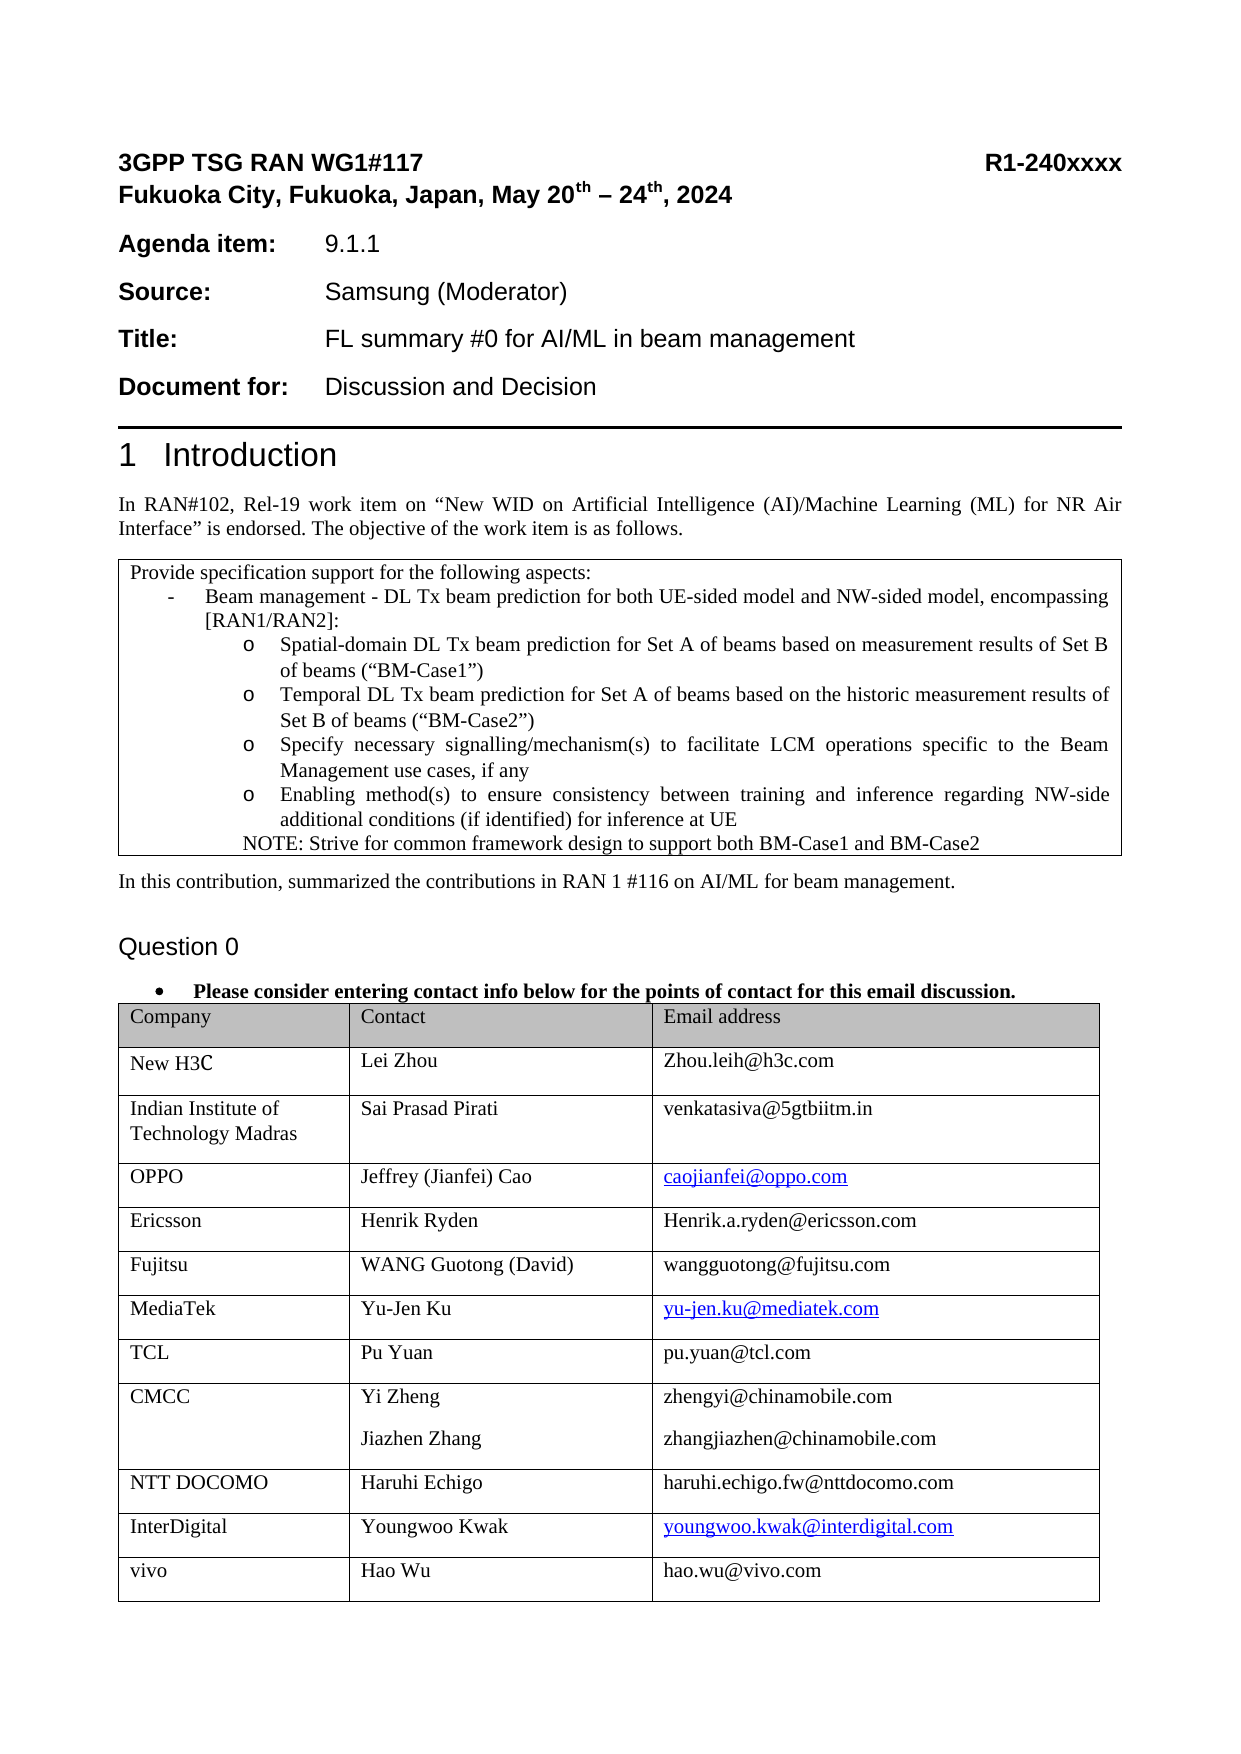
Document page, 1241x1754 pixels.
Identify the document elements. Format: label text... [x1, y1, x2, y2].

table_cell Zhou.leih@h3c.com [653, 1048, 1099, 1095]
subtitle Introduction [118, 429, 1122, 473]
text Agenda item: 9.1.1 [118, 229, 1122, 258]
table_header Provide specification support for the following aspects: Beam management - DL Tx beam prediction for both UE-sided model and NW-sided model, encompassing [RAN1/RAN2]: Spatial-domain DL Tx beam prediction for Set A of beams based on measurement results of Set B of beams (“BM-Case1”) Temporal DL Tx beam prediction for Set A of beams based on the historic measurement results of Set B of beams (“BM-Case2”) Specify necessary signalling/mechanism(s) to facilitate LCM operations specific to the Beam Management use cases, if any Enabling method(s) to ensure consistency between training and inference regarding NW-side additional conditions (if identified) for inference at UE NOTE: Strive for common framework design to support both BM-Case1 and BM-Case2 [119, 560, 1121, 855]
table_cell Youngwoo Kwak [350, 1514, 652, 1557]
subtitle Question 0 [118, 932, 1122, 961]
table_cell Indian Institute of Technology Madras [119, 1096, 349, 1163]
table_cell Yu-Jen Ku [350, 1296, 652, 1339]
text Source: Samsung (Moderator) [118, 277, 1122, 306]
table_cell youngwoo.kwak@interdigital.com [653, 1514, 1099, 1557]
text In RAN#102, Rel-19 work item on “New WID on Artificial Intelligence (AI)/Machine Learning (ML) for NR Air Interface” is endorsed. The objective of the work item is as follows. [118, 492, 1122, 540]
table_cell wangguotong@fujitsu.com [653, 1252, 1099, 1295]
table_cell venkatasiva@5gtbiitm.in [653, 1096, 1099, 1163]
table_cell zhengyi@chinamobile.com zhangjiazhen@chinamobile.com [653, 1384, 1099, 1469]
table_cell OPPO [119, 1164, 349, 1207]
table_cell caojianfei@oppo.com [653, 1164, 1099, 1207]
text Document for: Discussion and Decision [118, 372, 1122, 401]
table_cell Hao Wu [350, 1558, 652, 1601]
text 3GPP TSG RAN WG1#117 R1-240xxxx [118, 148, 1122, 176]
table_cell Henrik Ryden [350, 1208, 652, 1251]
list Please consider entering contact info below for the points of contact for this email discussion. [156, 979, 1122, 1003]
table_header Contact [350, 1004, 652, 1047]
table_cell Henrik.a.ryden@ericsson.com [653, 1208, 1099, 1251]
table_cell Sai Prasad Pirati [350, 1096, 652, 1163]
table_cell pu.yuan@tcl.com [653, 1340, 1099, 1382]
table_header Company [119, 1004, 349, 1047]
text In this contribution, summarized the contributions in RAN 1 #116 on AI/ML for beam management. [118, 869, 1132, 893]
table_cell Haruhi Echigo [350, 1470, 652, 1513]
table_cell MediaTek [119, 1296, 349, 1339]
table_cell InterDigital [119, 1514, 349, 1557]
table_cell WANG Guotong (David) [350, 1252, 652, 1295]
table_cell TCL [119, 1340, 349, 1382]
table_cell Jeffrey (Jianfei) Cao [350, 1164, 652, 1207]
table_cell NTT DOCOMO [119, 1470, 349, 1513]
table_cell vivo [119, 1558, 349, 1601]
table_cell Lei Zhou [350, 1048, 652, 1095]
table_cell Fujitsu [119, 1252, 349, 1295]
table_cell yu-jen.ku@mediatek.com [653, 1296, 1099, 1339]
table_cell haruhi.echigo.fw@nttdocomo.com [653, 1470, 1099, 1513]
table_cell Pu Yuan [350, 1340, 652, 1382]
table_header Email address [653, 1004, 1099, 1047]
table_cell New H3C [119, 1048, 349, 1095]
table_cell Yi Zheng Jiazhen Zhang [350, 1384, 652, 1469]
text Fukuoka City, Fukuoka, Japan, May 20th – 24th, 2024 [118, 176, 1122, 211]
text Title: FL summary #0 for AI/ML in beam management [118, 324, 1122, 353]
table_cell Ericsson [119, 1208, 349, 1251]
table_cell CMCC [119, 1384, 349, 1469]
table_cell hao.wu@vivo.com [653, 1558, 1099, 1601]
